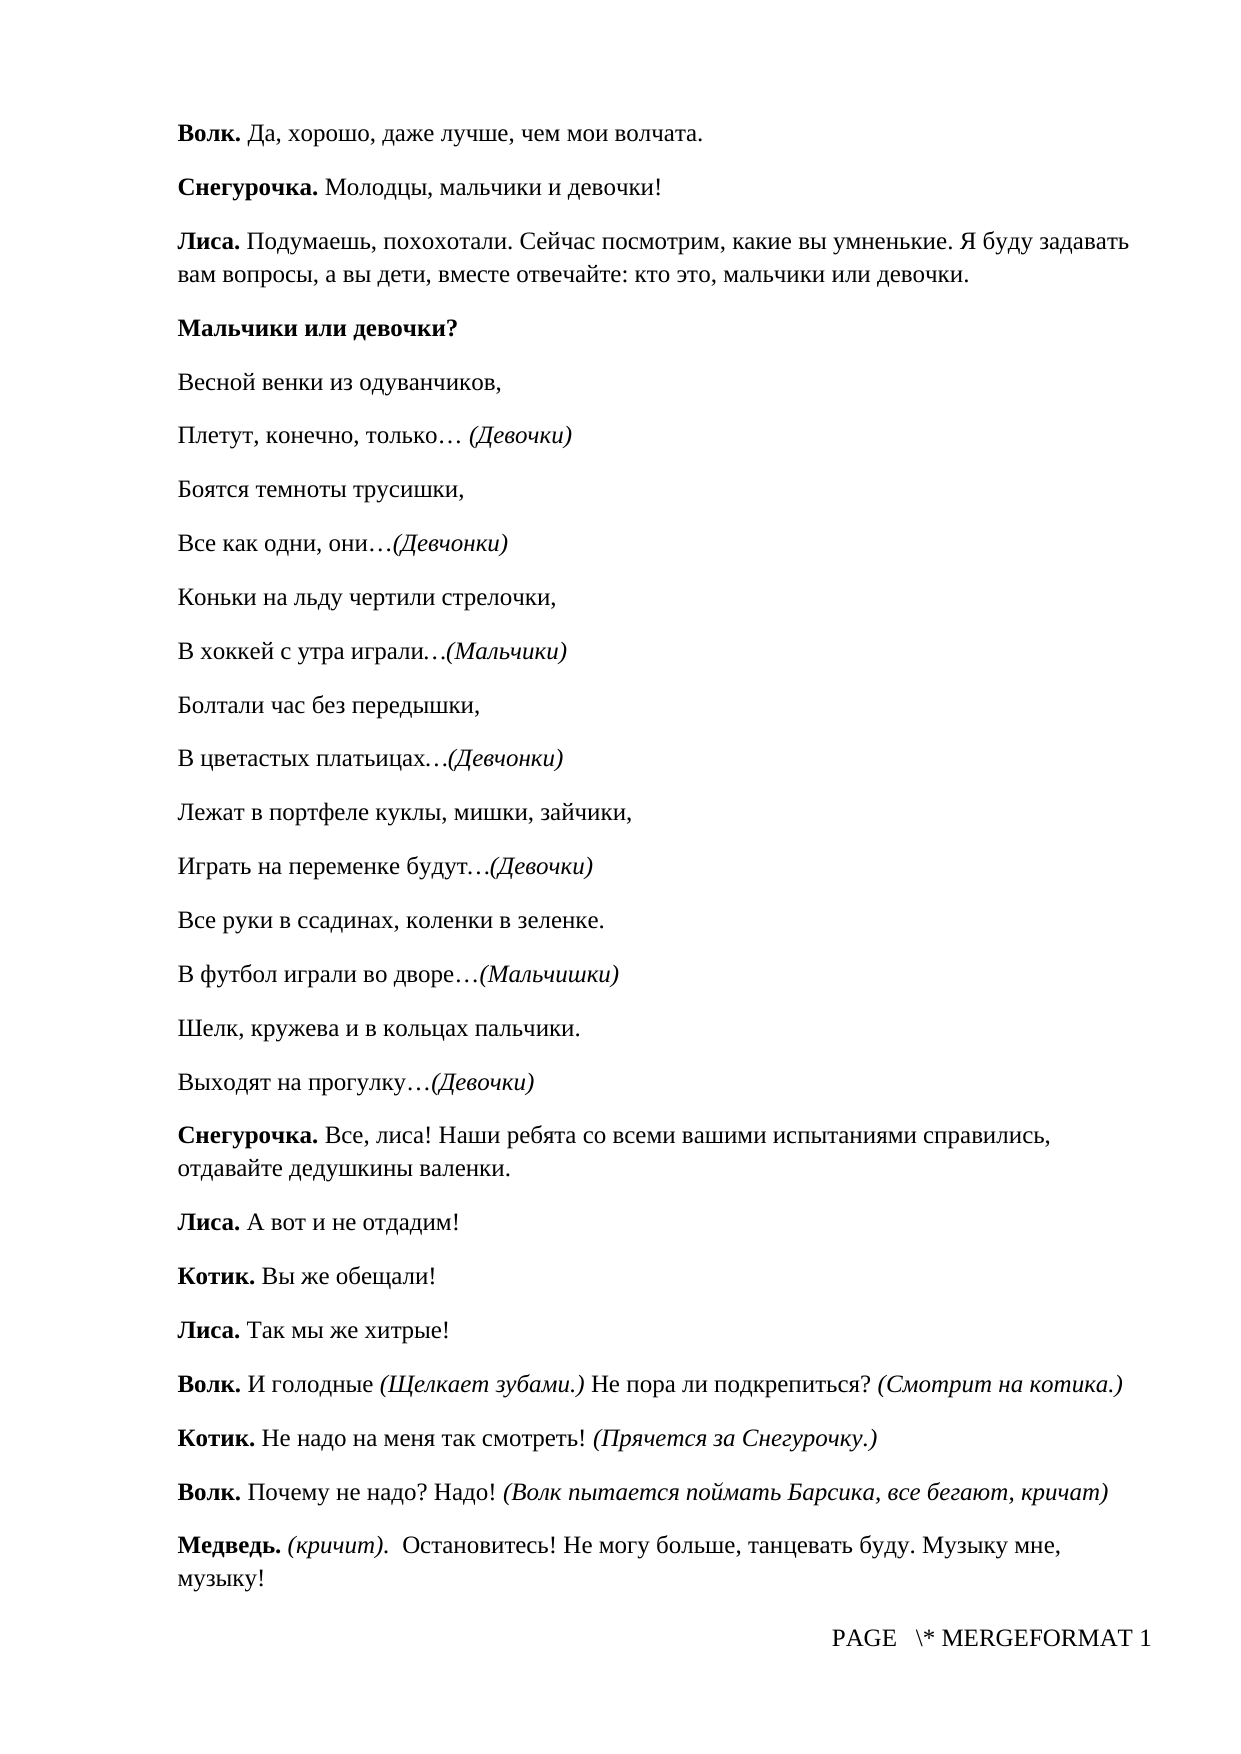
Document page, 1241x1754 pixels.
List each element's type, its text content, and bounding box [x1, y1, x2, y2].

text В футбол играли во дворе…(Мальчишки) [177, 959, 1152, 988]
text Все как одни, они…(Девчонки) [177, 528, 1152, 557]
text Волк. И голодные (Щелкает зубами.) Не пора ли подкрепиться? (Смотрит на котика.) [177, 1369, 1152, 1398]
text Котик. Вы же обещали! [177, 1261, 1152, 1290]
text Волк. Да, хорошо, даже лучше, чем мои волчата. [177, 118, 1152, 147]
text Лежат в портфеле куклы, мишки, зайчики, [177, 797, 1152, 826]
text Все руки в ссадинах, коленки в зеленке. [177, 905, 1152, 934]
text Лиса. Подумаешь, похохотали. Сейчас посмотрим, какие вы умненькие. Я буду задавать вам вопросы, а вы дети, вместе отвечайте: кто это, мальчики или девочки. [177, 226, 1152, 288]
text Играть на переменке будут…(Девочки) [177, 851, 1152, 880]
text Шелк, кружева и в кольцах пальчики. [177, 1013, 1152, 1042]
text Волк. Почему не надо? Надо! (Волк пытается поймать Барсика, все бегают, кричат) [177, 1477, 1152, 1505]
text Снегурочка. Молодцы, мальчики и девочки! [177, 172, 1152, 201]
text Медведь. (кричит). Остановитесь! Не могу больше, танцевать буду. Музыку мне, музыку! [177, 1531, 1152, 1592]
text Плетут, конечно, только… (Девочки) [177, 420, 1152, 449]
text Боятся темноты трусишки, [177, 474, 1152, 503]
text Болтали час без передышки, [177, 690, 1152, 718]
text Мальчики или девочки? [177, 313, 1152, 341]
text Лиса. Так мы же хитрые! [177, 1315, 1152, 1344]
text Котик. Не надо на меня так смотреть! (Прячется за Снегурочку.) [177, 1423, 1152, 1452]
text Лиса. А вот и не отдадим! [177, 1207, 1152, 1236]
text Весной венки из одуванчиков, [177, 367, 1152, 395]
text Снегурочка. Все, лиса! Наши ребята со всеми вашими испытаниями справились, отдавайте дедушкины валенки. [177, 1121, 1152, 1182]
text В цветастых платьицах…(Девчонки) [177, 743, 1152, 772]
text В хоккей с утра играли…(Мальчики) [177, 636, 1152, 664]
text Коньки на льду чертили стрелочки, [177, 582, 1152, 611]
text Выходят на прогулку…(Девочки) [177, 1067, 1152, 1095]
